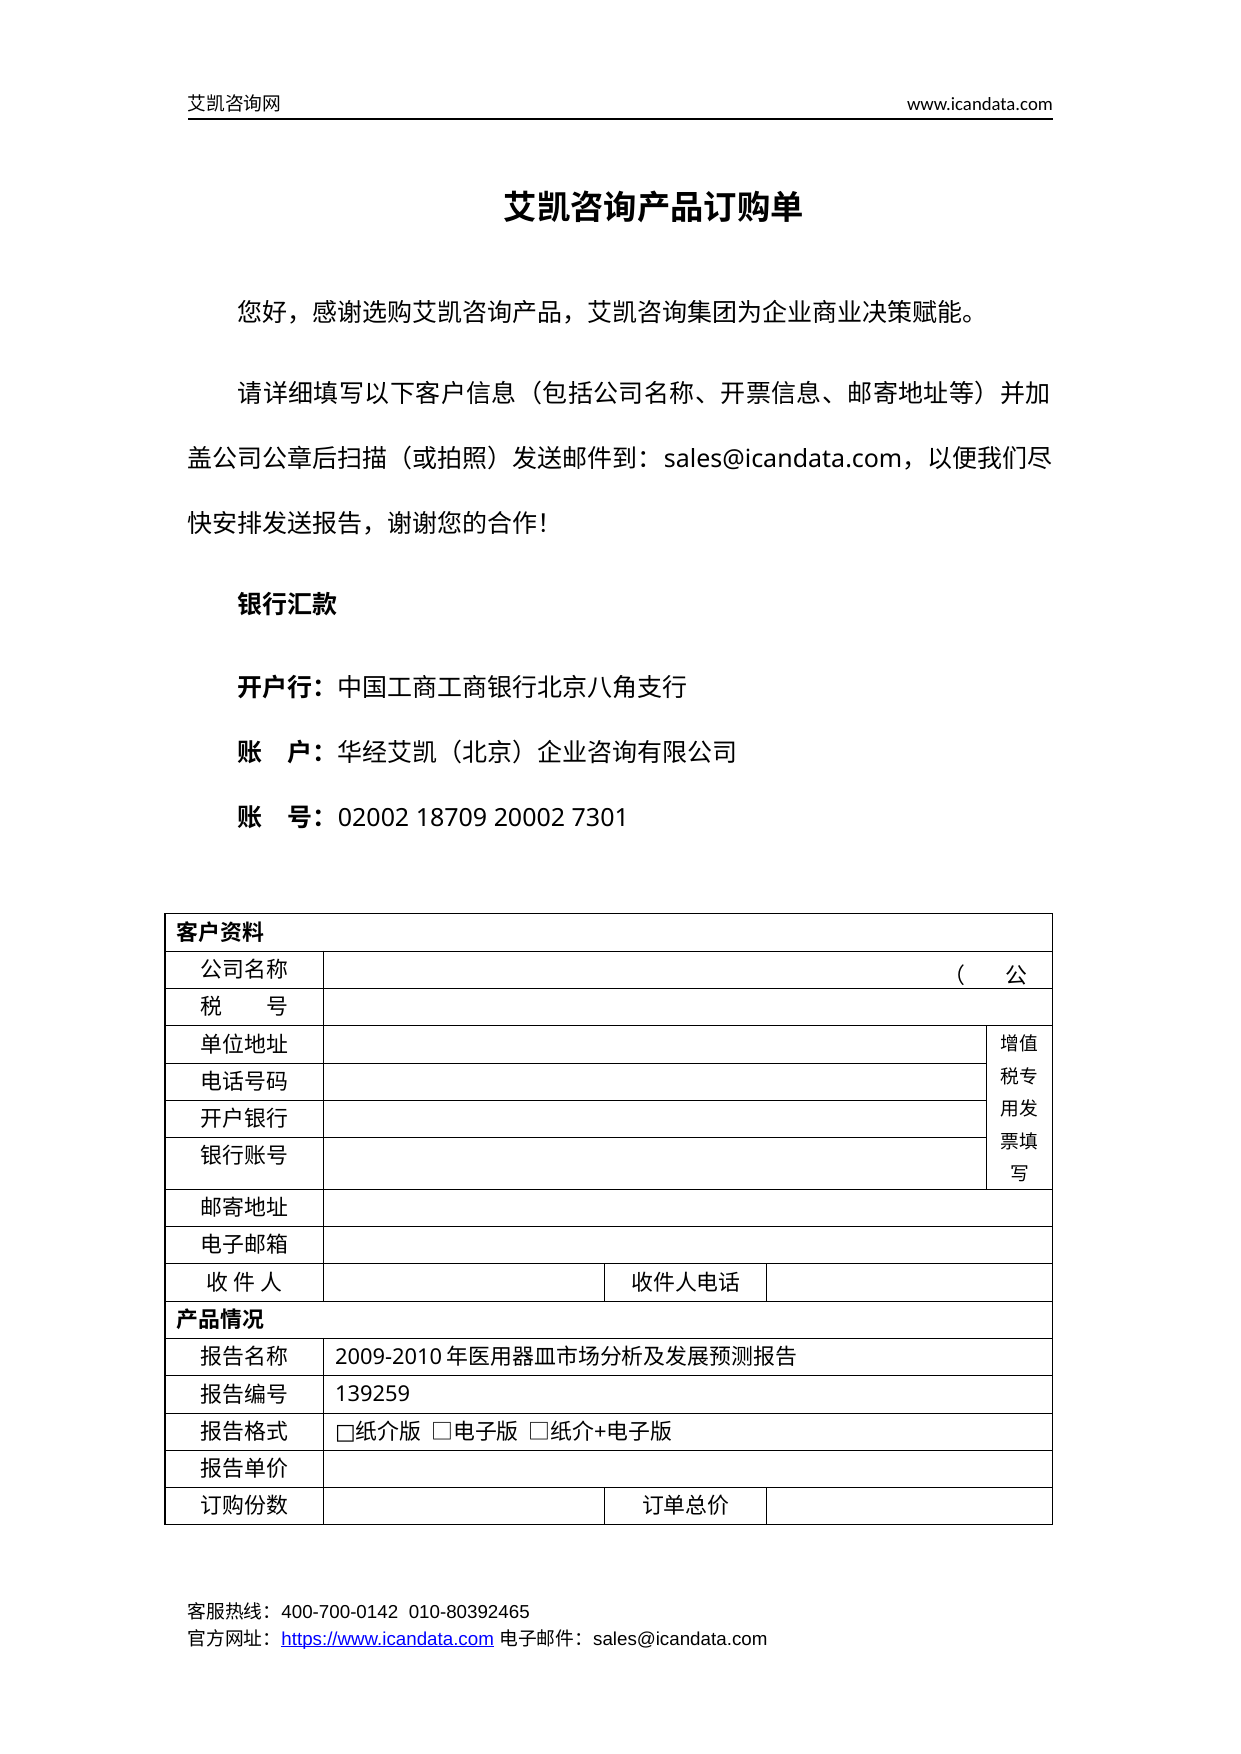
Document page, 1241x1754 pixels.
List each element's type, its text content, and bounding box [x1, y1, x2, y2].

table_cell [324, 1101, 986, 1137]
table_cell 报告格式 [166, 1414, 323, 1450]
table_cell 银行账号 [166, 1138, 323, 1189]
text 您好，感谢选购艾凯咨询产品，艾凯咨询集团为企业商业决策赋能。 [187, 278, 1053, 343]
table_cell 单位地址 [166, 1026, 323, 1062]
table_cell 公司名称 [166, 952, 323, 988]
table_cell 报告编号 [166, 1376, 323, 1412]
table_cell 产品情况 [166, 1302, 1052, 1338]
table_cell [767, 1488, 1052, 1524]
table_cell 收件人电话 [605, 1264, 766, 1301]
table_cell 电子邮箱 [166, 1227, 323, 1263]
text 账 户：华经艾凯（北京）企业咨询有限公司 [187, 718, 1053, 783]
table_cell [767, 1264, 1052, 1301]
table_cell 收 件 人 [166, 1264, 323, 1301]
text 银行汇款 [187, 570, 1053, 635]
text 请详细填写以下客户信息（包括公司名称、开票信息、邮寄地址等）并加盖公司公章后扫描（或拍照）发送邮件到：sales@icandata.com，以便我们尽快安排发送报告，谢谢您的合作！ [187, 359, 1053, 554]
table_cell [324, 952, 1052, 988]
table_cell 增值税专用发票填写 [987, 1026, 1052, 1189]
table_cell [324, 1227, 1052, 1263]
table_cell [324, 989, 1052, 1025]
table_cell 报告单价 [166, 1451, 323, 1487]
table_cell 订单总价 [605, 1488, 766, 1524]
table_header 客户资料 [166, 914, 1052, 951]
table_cell 报告名称 [166, 1339, 323, 1375]
table_cell 开户银行 [166, 1101, 323, 1137]
table_cell 139259 [324, 1376, 1052, 1412]
table_cell □纸介版 □电子版 □纸介+电子版 [324, 1414, 1052, 1450]
text 账 号：02002 18709 20002 7301 [187, 783, 1053, 848]
table_cell [324, 1190, 1052, 1226]
table_cell 电话号码 [166, 1064, 323, 1100]
table_cell [324, 1064, 986, 1100]
table_cell 2009-2010年医用器皿市场分析及发展预测报告 [324, 1339, 1052, 1375]
table_cell [324, 1264, 604, 1301]
table_cell 税 号 [166, 989, 323, 1025]
text 开户行：中国工商工商银行北京八角支行 [187, 653, 1053, 718]
text 艾凯咨询产品订购单 [187, 172, 1053, 237]
table_cell [324, 1026, 986, 1062]
table_cell 邮寄地址 [166, 1190, 323, 1226]
table_cell 订购份数 [166, 1488, 323, 1524]
table_cell [324, 1138, 986, 1189]
table_cell [324, 1488, 604, 1524]
table_cell [324, 1451, 1052, 1487]
